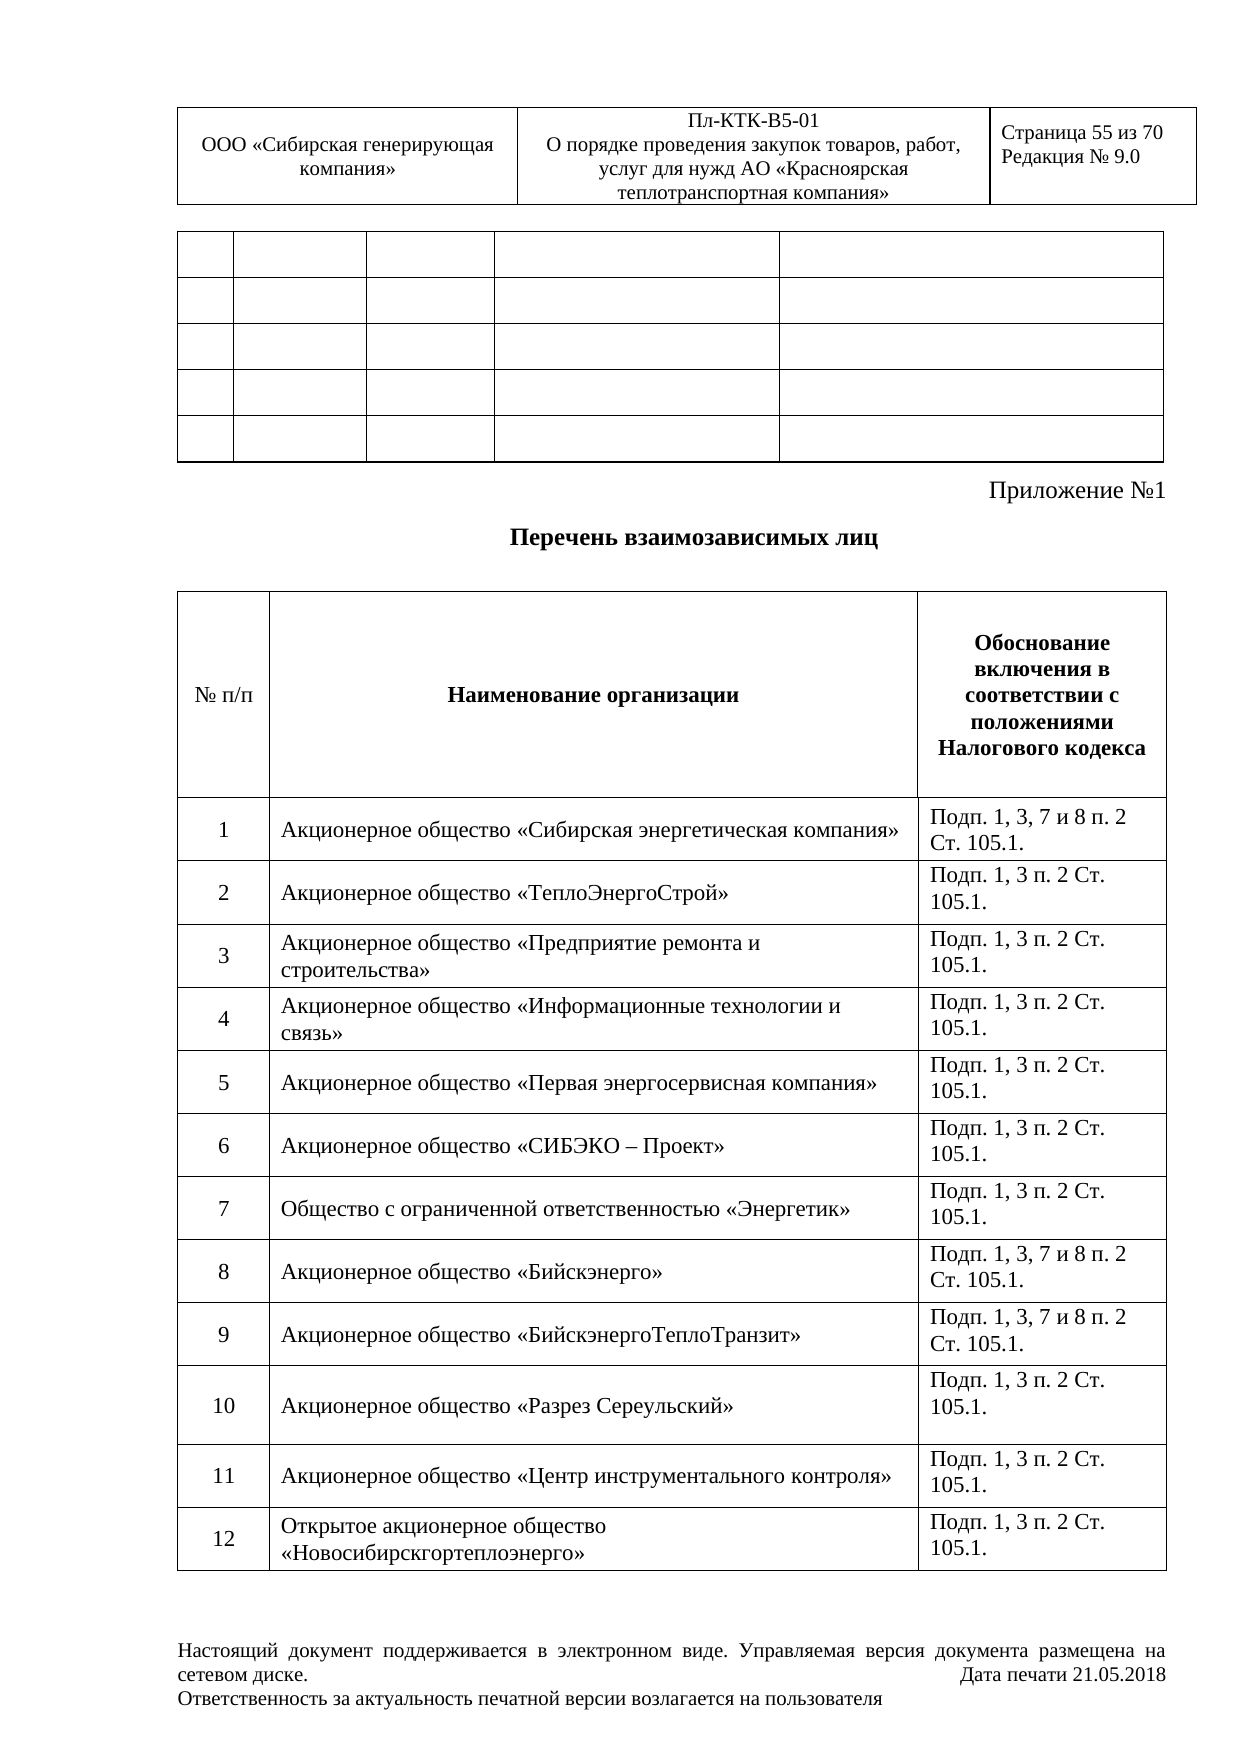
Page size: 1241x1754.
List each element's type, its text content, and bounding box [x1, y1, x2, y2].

table_cell 2 [178, 861, 269, 923]
text Перечень взаимозависимых лиц [177, 522, 1166, 551]
table_cell 7 [178, 1177, 269, 1239]
table_cell 4 [178, 988, 269, 1050]
table_cell [495, 324, 779, 369]
table_cell Акционерное общество «Бийскэнерго» [270, 1240, 918, 1302]
table_cell [495, 416, 779, 461]
table_header № п/п [178, 592, 269, 797]
table_cell Акционерное общество «СИБЭКО – Проект» [270, 1114, 918, 1176]
table_cell 9 [178, 1303, 269, 1365]
table_cell 3 [178, 925, 269, 987]
table_cell Акционерное общество «ТеплоЭнергоСтрой» [270, 861, 918, 923]
table_cell [780, 278, 1163, 323]
table_header Обоснование включения в соответствии с положениями Налогового кодекса [918, 592, 1166, 797]
table_cell Акционерное общество «Центр инструментального контроля» [270, 1445, 918, 1507]
table_cell Подп. 1, 3, 7 и 8 п. 2 Ст. 105.1. [919, 1240, 1166, 1302]
table_cell Подп. 1, 3 п. 2 Ст. 105.1. [919, 925, 1166, 987]
subtitle Приложение №1 [177, 475, 1166, 504]
table_cell Подп. 1, 3 п. 2 Ст. 105.1. [919, 988, 1166, 1050]
table_cell [780, 232, 1163, 277]
table_cell [367, 278, 494, 323]
table_cell [495, 232, 779, 277]
table_cell [234, 278, 366, 323]
table_cell Акционерное общество «Предприятие ремонта и строительства» [270, 925, 918, 987]
table_cell [367, 232, 494, 277]
table_cell 5 [178, 1051, 269, 1113]
table_cell [367, 324, 494, 369]
table_cell [780, 324, 1163, 369]
table_cell [234, 370, 366, 415]
table_cell [367, 370, 494, 415]
table_cell [178, 232, 233, 277]
table_cell Подп. 1, 3 п. 2 Ст. 105.1. [919, 1051, 1166, 1113]
table_cell Акционерное общество «Информационные технологии и связь» [270, 988, 918, 1050]
table_cell 12 [178, 1508, 269, 1570]
table_cell Подп. 1, 3 п. 2 Ст. 105.1. [919, 1445, 1166, 1507]
table_cell 8 [178, 1240, 269, 1302]
table_cell [780, 416, 1163, 461]
table_cell [367, 416, 494, 461]
table_cell Подп. 1, 3 п. 2 Ст. 105.1. [919, 1177, 1166, 1239]
table_header Наименование организации [270, 592, 917, 797]
table_cell [234, 416, 366, 461]
table_cell 1 [178, 798, 269, 860]
table_cell [178, 278, 233, 323]
table_cell [178, 416, 233, 461]
table_cell [495, 370, 779, 415]
table_cell [178, 370, 233, 415]
table_cell [495, 278, 779, 323]
table_cell Акционерное общество «БийскэнергоТеплоТранзит» [270, 1303, 918, 1365]
table_cell Общество с ограниченной ответственностью «Энергетик» [270, 1177, 918, 1239]
table_cell 10 [178, 1366, 269, 1443]
table_cell Открытое акционерное общество «Новосибирскгортеплоэнерго» [270, 1508, 918, 1570]
table_cell Акционерное общество «Разрез Сереульский» [270, 1366, 918, 1443]
table_cell [234, 324, 366, 369]
table_cell [780, 370, 1163, 415]
table_cell Подп. 1, 3, 7 и 8 п. 2 Ст. 105.1. [919, 798, 1166, 860]
table_cell Подп. 1, 3 п. 2 Ст. 105.1. [919, 1366, 1166, 1443]
table_cell Подп. 1, 3 п. 2 Ст. 105.1. [919, 861, 1166, 923]
table_cell Акционерное общество «Первая энергосервисная компания» [270, 1051, 918, 1113]
table_cell [178, 324, 233, 369]
table_cell 11 [178, 1445, 269, 1507]
table_cell 6 [178, 1114, 269, 1176]
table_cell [919, 1508, 1166, 1570]
table_cell Подп. 1, 3, 7 и 8 п. 2 Ст. 105.1. [919, 1303, 1166, 1365]
table_cell [234, 232, 366, 277]
table_cell Подп. 1, 3 п. 2 Ст. 105.1. [919, 1114, 1166, 1176]
table_cell Акционерное общество «Сибирская энергетическая компания» [270, 798, 918, 860]
